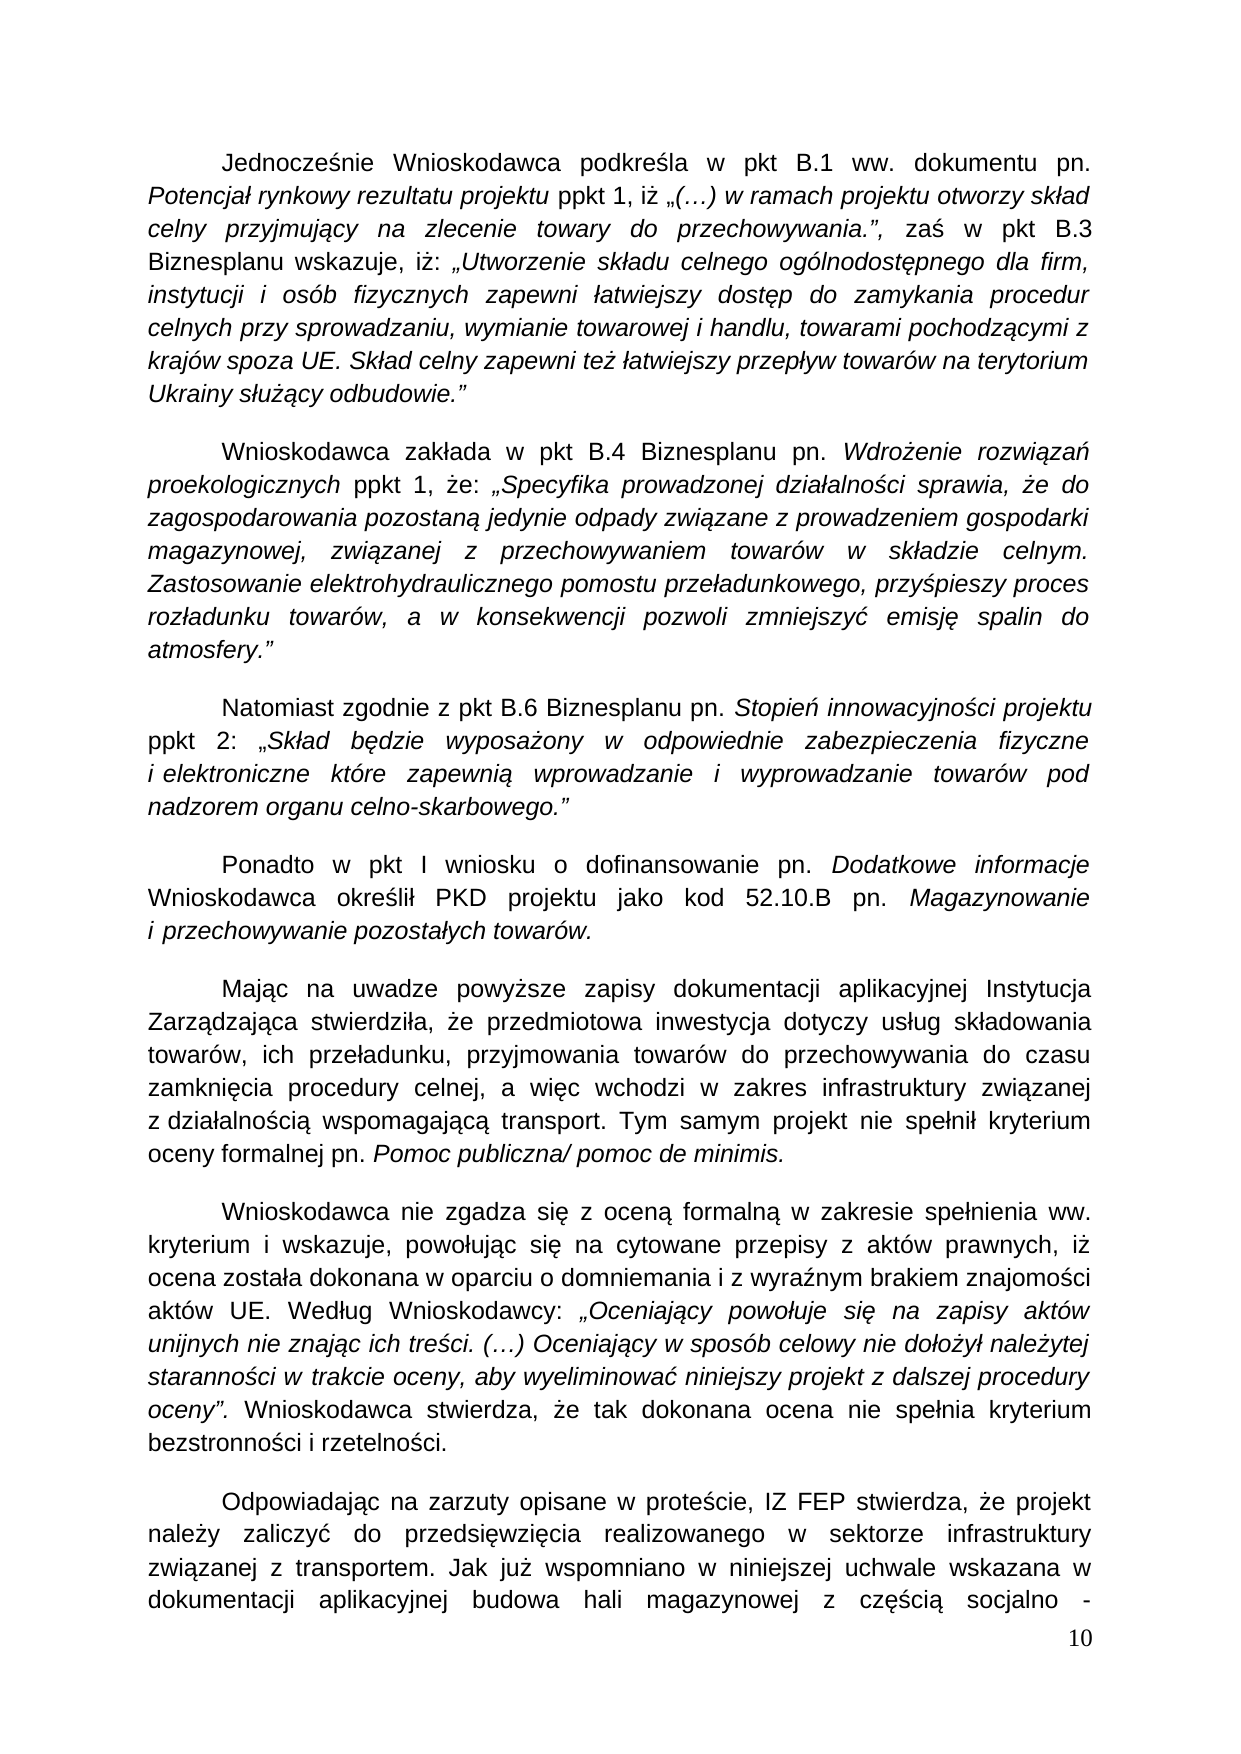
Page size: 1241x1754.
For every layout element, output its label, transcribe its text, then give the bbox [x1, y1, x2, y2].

text Wnioskodawca nie zgadza się z oceną formalną w zakresie spełnienia ww. kryterium i wskazuje, powołując się na cytowane przepisy z aktów prawnych, iż ocena została dokonana w oparciu o domniemania i z wyraźnym brakiem znajomości aktów UE. Według Wnioskodawcy: „Oceniający powołuje się na zapisy aktów unijnych nie znając ich treści. (…) Oceniający w sposób celowy nie dołożył należytej staranności w trakcie oceny, aby wyeliminować niniejszy projekt z dalszej procedury oceny”. Wnioskodawca stwierdza, że tak dokonana ocena nie spełnia kryterium bezstronności i rzetelności. [148, 1197, 1092, 1457]
text Ponadto w pkt I wniosku o dofinansowanie pn. Dodatkowe informacje Wnioskodawca określił PKD projektu jako kod 52.10.B pn. Magazynowanie i przechowywanie pozostałych towarów. [148, 850, 1092, 945]
text Jednocześnie Wnioskodawca podkreśla w pkt B.1 ww. dokumentu pn. Potencjał rynkowy rezultatu projektu ppkt 1, iż „(…) w ramach projektu otworzy skład celny przyjmujący na zlecenie towary do przechowywania.”, zaś w pkt B.3 Biznesplanu wskazuje, iż: „Utworzenie składu celnego ogólnodostępnego dla firm, instytucji i osób fizycznych zapewni łatwiejszy dostęp do zamykania procedur celnych przy sprowadzaniu, wymianie towarowej i handlu, towarami pochodzącymi z krajów spoza UE. Skład celny zapewni też łatwiejszy przepływ towarów na terytorium Ukrainy służący odbudowie.” [148, 148, 1092, 408]
text Natomiast zgodnie z pkt B.6 Biznesplanu pn. Stopień innowacyjności projektu ppkt 2: „Skład będzie wyposażony w odpowiednie zabezpieczenia fizyczne i elektroniczne które zapewnią wprowadzanie i wyprowadzanie towarów pod nadzorem organu celno-skarbowego.” [148, 693, 1092, 821]
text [148, 1486, 1092, 1614]
text Mając na uwadze powyższe zapisy dokumentacji aplikacyjnej Instytucja Zarządzająca stwierdziła, że przedmiotowa inwestycja dotyczy usług składowania towarów, ich przeładunku, przyjmowania towarów do przechowywania do czasu zamknięcia procedury celnej, a więc wchodzi w zakres infrastruktury związanej z działalnością wspomagającą transport. Tym samym projekt nie spełnił kryterium oceny formalnej pn. Pomoc publiczna/ pomoc de minimis. [148, 974, 1092, 1168]
text Wnioskodawca zakłada w pkt B.4 Biznesplanu pn. Wdrożenie rozwiązań proekologicznych ppkt 1, że: „Specyfika prowadzonej działalności sprawia, że do zagospodarowania pozostaną jedynie odpady związane z prowadzeniem gospodarki magazynowej, związanej z przechowywaniem towarów w składzie celnym. Zastosowanie elektrohydraulicznego pomostu przeładunkowego, przyśpieszy proces rozładunku towarów, a w konsekwencji pozwoli zmniejszyć emisję spalin do atmosfery.” [148, 437, 1092, 664]
